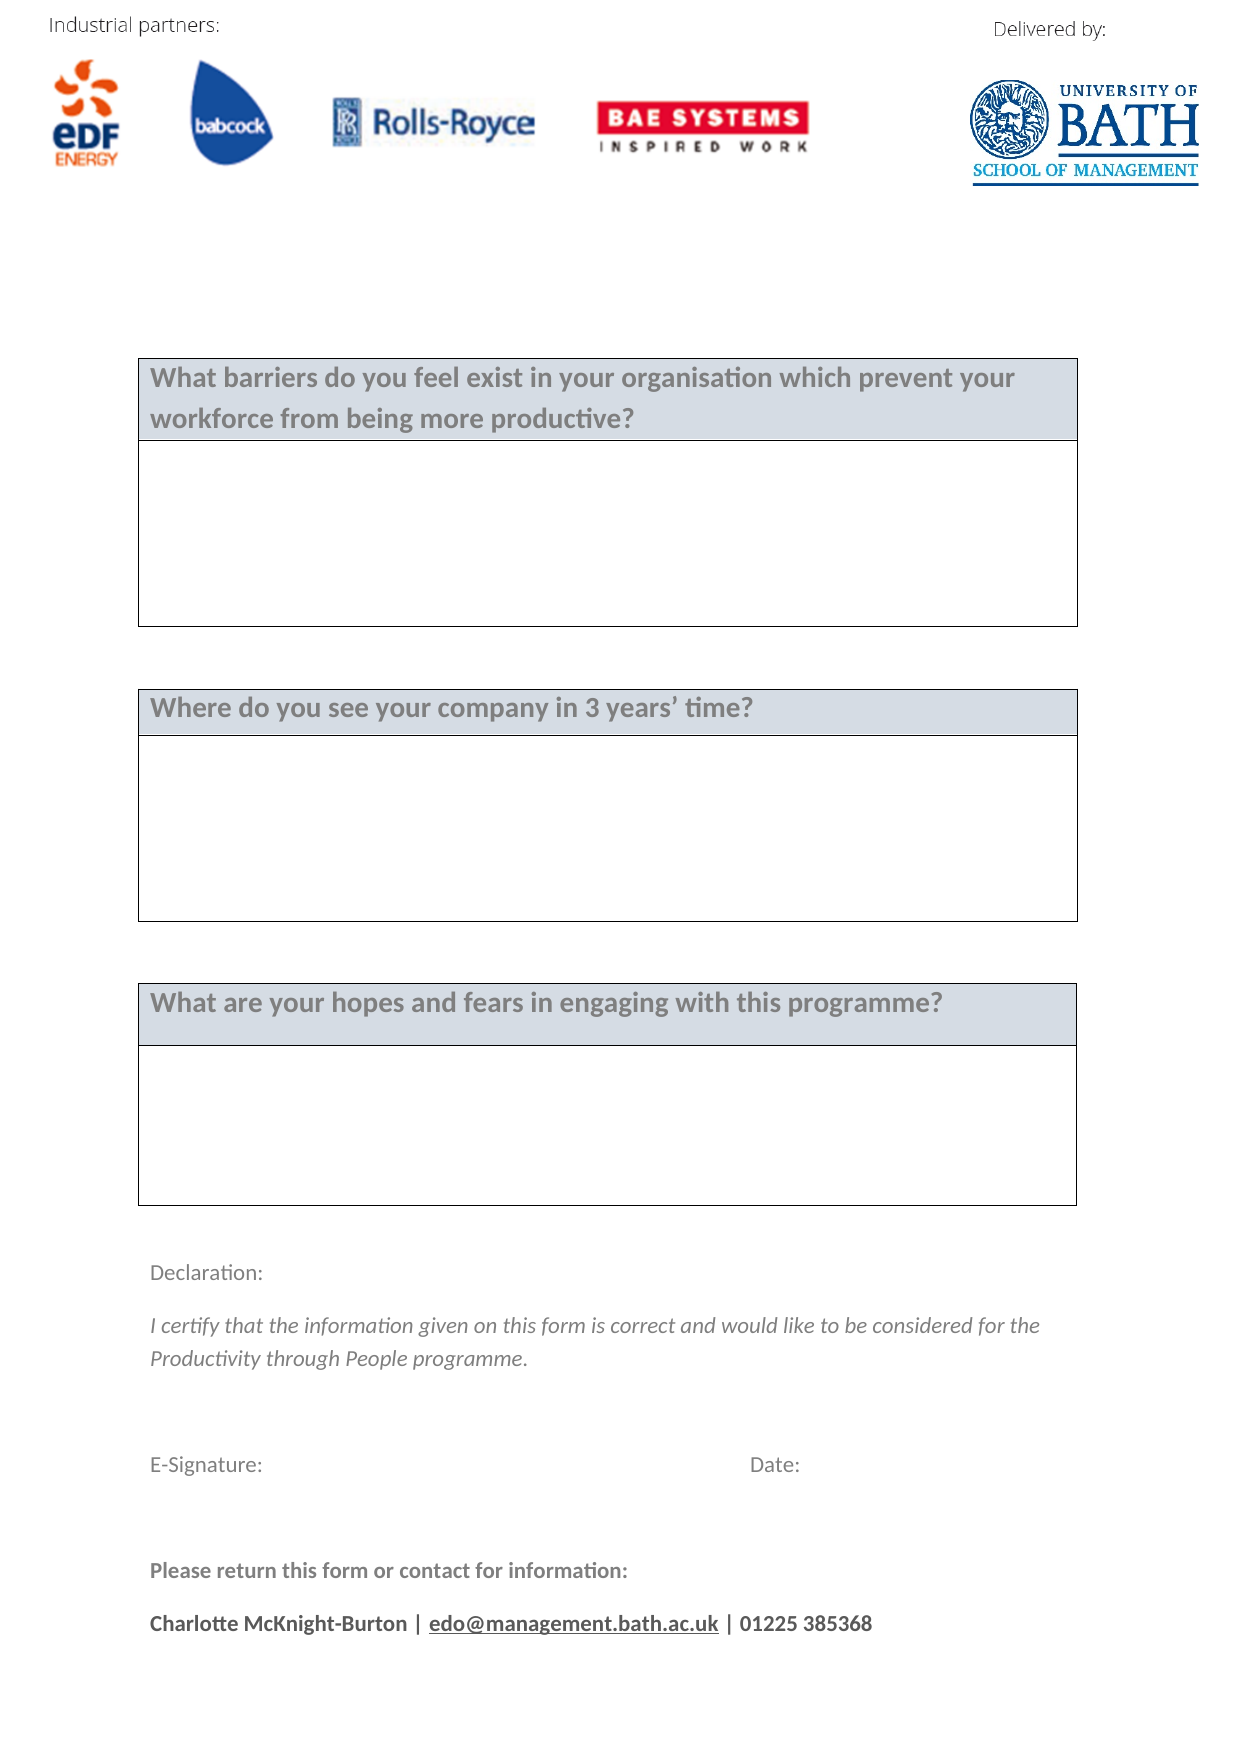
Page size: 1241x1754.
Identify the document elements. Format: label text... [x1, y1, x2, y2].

table_header What are your hopes and fears in engaging with this programme? [139, 984, 1076, 1045]
text Declaration: [150, 1258, 1090, 1287]
text E-Signature: Date: [150, 1450, 1090, 1478]
text Charlotte McKnight-Burton | edo@management.bath.ac.uk | 01225 385368 [150, 1609, 1090, 1637]
table_cell [139, 441, 1077, 626]
picture [46, 42, 827, 206]
table_header Where do you see your company in 3 years’ time? [139, 690, 1077, 734]
picture [46, 14, 220, 38]
text Please return this form or contact for information: [150, 1556, 1090, 1584]
table_cell [139, 1046, 1076, 1204]
table_cell [139, 736, 1077, 921]
table_header What barriers do you feel exist in your organisation which prevent your workforce from being more productive? [139, 359, 1077, 439]
picture [990, 18, 1110, 42]
picture [970, 80, 1199, 186]
text I certify that the information given on this form is correct and would like to be considered for the Productivity through People programme. [150, 1312, 1090, 1372]
